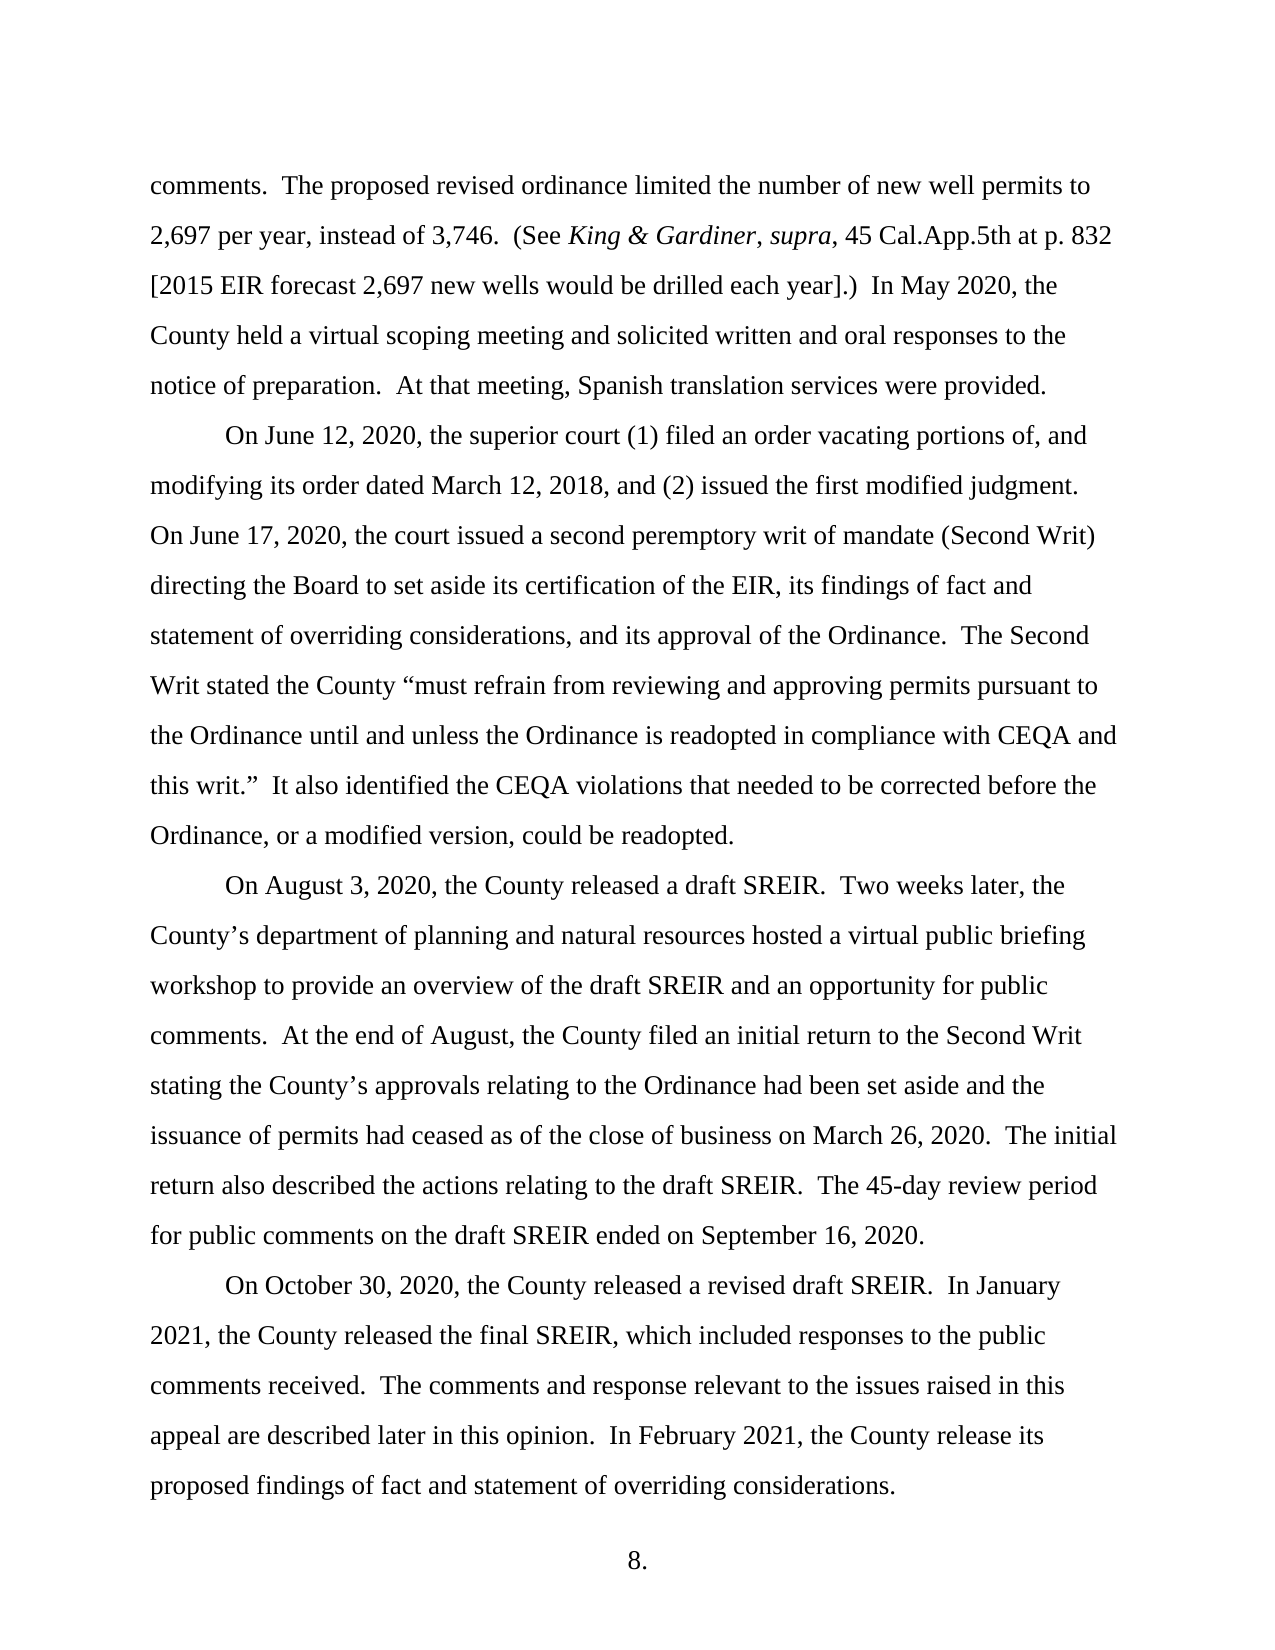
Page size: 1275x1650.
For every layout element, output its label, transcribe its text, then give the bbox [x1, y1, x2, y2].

text On June 12, 2020, the superior court (1) filed an order vacating portions of, and modifying its order dated March 12, 2018, and (2) issued the first modified judgment. On June 17, 2020, the court issued a second peremptory writ of mandate (Second Writ) directing the Board to set aside its certification of the EIR, its findings of fact and statement of overriding considerations, and its approval of the Ordinance. The Second Writ stated the County “must refrain from reviewing and approving permits pursuant to the Ordinance until and unless the Ordinance is readopted in compliance with CEQA and this writ.” It also identified the CEQA violations that needed to be corrected before the Ordinance, or a modified version, could be readopted. [150, 400, 1125, 850]
text On August 3, 2020, the County released a draft SREIR. Two weeks later, the County’s department of planning and natural resources hosted a virtual public briefing workshop to provide an overview of the draft SREIR and an opportunity for public comments. At the end of August, the County filed an initial return to the Second Writ stating the County’s approvals relating to the Ordinance had been set aside and the issuance of permits had ceased as of the close of business on March 26, 2020. The initial return also described the actions relating to the draft SREIR. The 45-day review period for public comments on the draft SREIR ended on September 16, 2020. [150, 850, 1125, 1250]
text On October 30, 2020, the County released a revised draft SREIR. In January 2021, the County released the final SREIR, which included responses to the public comments received. The comments and response relevant to the issues raised in this appeal are described later in this opinion. In February 2021, the County release its proposed findings of fact and statement of overriding considerations. [150, 1250, 1125, 1500]
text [150, 150, 1125, 400]
